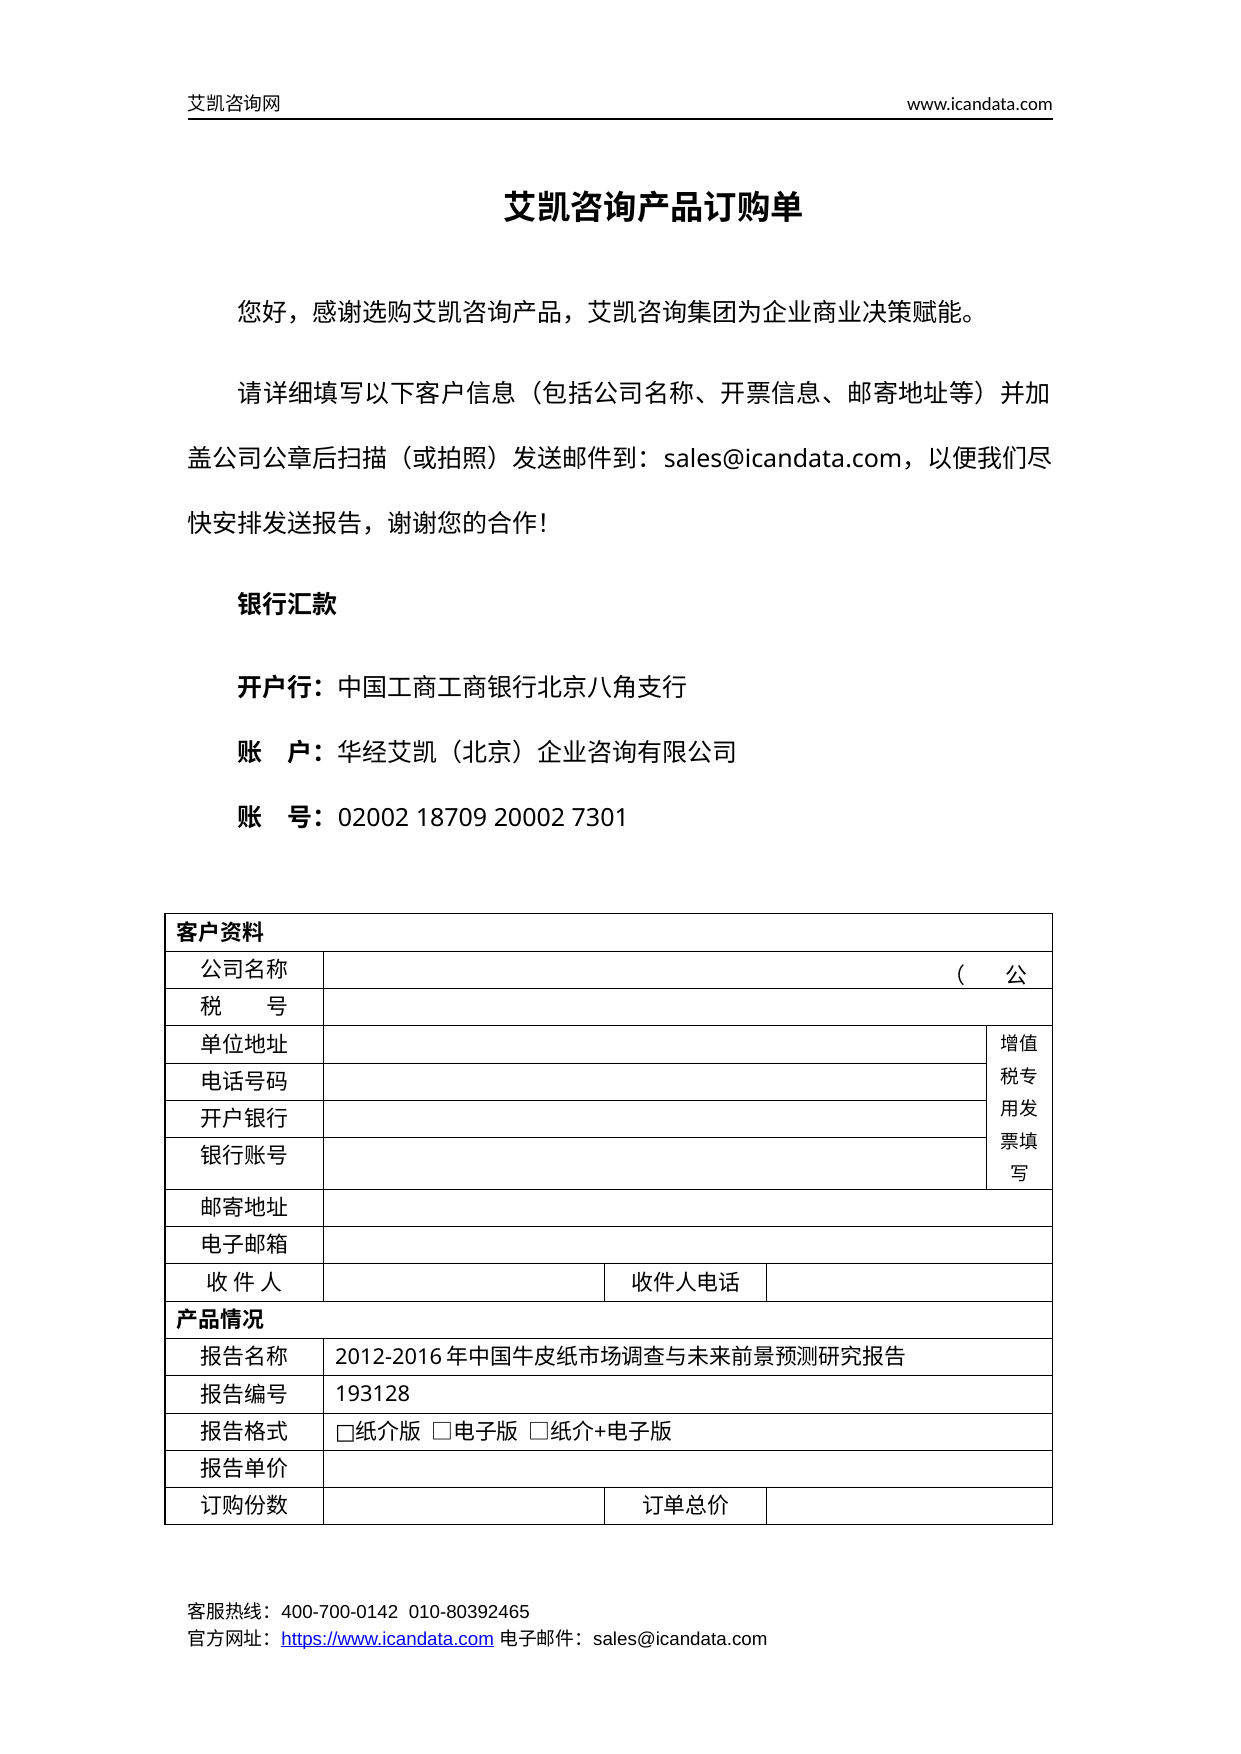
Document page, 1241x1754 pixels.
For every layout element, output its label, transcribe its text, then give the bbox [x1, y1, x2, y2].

table_cell [767, 1264, 1052, 1301]
table_cell 2012-2016年中国牛皮纸市场调查与未来前景预测研究报告 [324, 1339, 1052, 1375]
text 艾凯咨询产品订购单 [187, 172, 1053, 237]
table_cell 报告单价 [166, 1451, 323, 1487]
table_cell □纸介版 □电子版 □纸介+电子版 [324, 1414, 1052, 1450]
table_cell 公司名称 [166, 952, 323, 988]
table_cell [324, 1101, 986, 1137]
table_cell 报告名称 [166, 1339, 323, 1375]
table_cell [324, 952, 1052, 988]
table_cell 订单总价 [605, 1488, 766, 1524]
table_cell 银行账号 [166, 1138, 323, 1189]
table_cell 税 号 [166, 989, 323, 1025]
table_cell 报告编号 [166, 1376, 323, 1412]
text 开户行：中国工商工商银行北京八角支行 [187, 653, 1053, 718]
table_cell [324, 1227, 1052, 1263]
table_cell 193128 [324, 1376, 1052, 1412]
table_cell [324, 989, 1052, 1025]
text 账 户：华经艾凯（北京）企业咨询有限公司 [187, 718, 1053, 783]
table_header 客户资料 [166, 914, 1052, 951]
table_cell 邮寄地址 [166, 1190, 323, 1226]
table_cell 收件人电话 [605, 1264, 766, 1301]
table_cell [324, 1190, 1052, 1226]
text 账 号：02002 18709 20002 7301 [187, 783, 1053, 848]
table_cell 报告格式 [166, 1414, 323, 1450]
table_cell [324, 1264, 604, 1301]
table_cell 电话号码 [166, 1064, 323, 1100]
table_cell [767, 1488, 1052, 1524]
text 请详细填写以下客户信息（包括公司名称、开票信息、邮寄地址等）并加盖公司公章后扫描（或拍照）发送邮件到：sales@icandata.com，以便我们尽快安排发送报告，谢谢您的合作！ [187, 359, 1053, 554]
text 您好，感谢选购艾凯咨询产品，艾凯咨询集团为企业商业决策赋能。 [187, 278, 1053, 343]
table_cell [324, 1064, 986, 1100]
table_cell [324, 1138, 986, 1189]
table_cell 产品情况 [166, 1302, 1052, 1338]
table_cell 单位地址 [166, 1026, 323, 1062]
table_cell [324, 1488, 604, 1524]
table_cell 增值税专用发票填写 [987, 1026, 1052, 1189]
table_cell 订购份数 [166, 1488, 323, 1524]
table_cell 开户银行 [166, 1101, 323, 1137]
text 银行汇款 [187, 570, 1053, 635]
table_cell 收 件 人 [166, 1264, 323, 1301]
table_cell 电子邮箱 [166, 1227, 323, 1263]
table_cell [324, 1451, 1052, 1487]
table_cell [324, 1026, 986, 1062]
